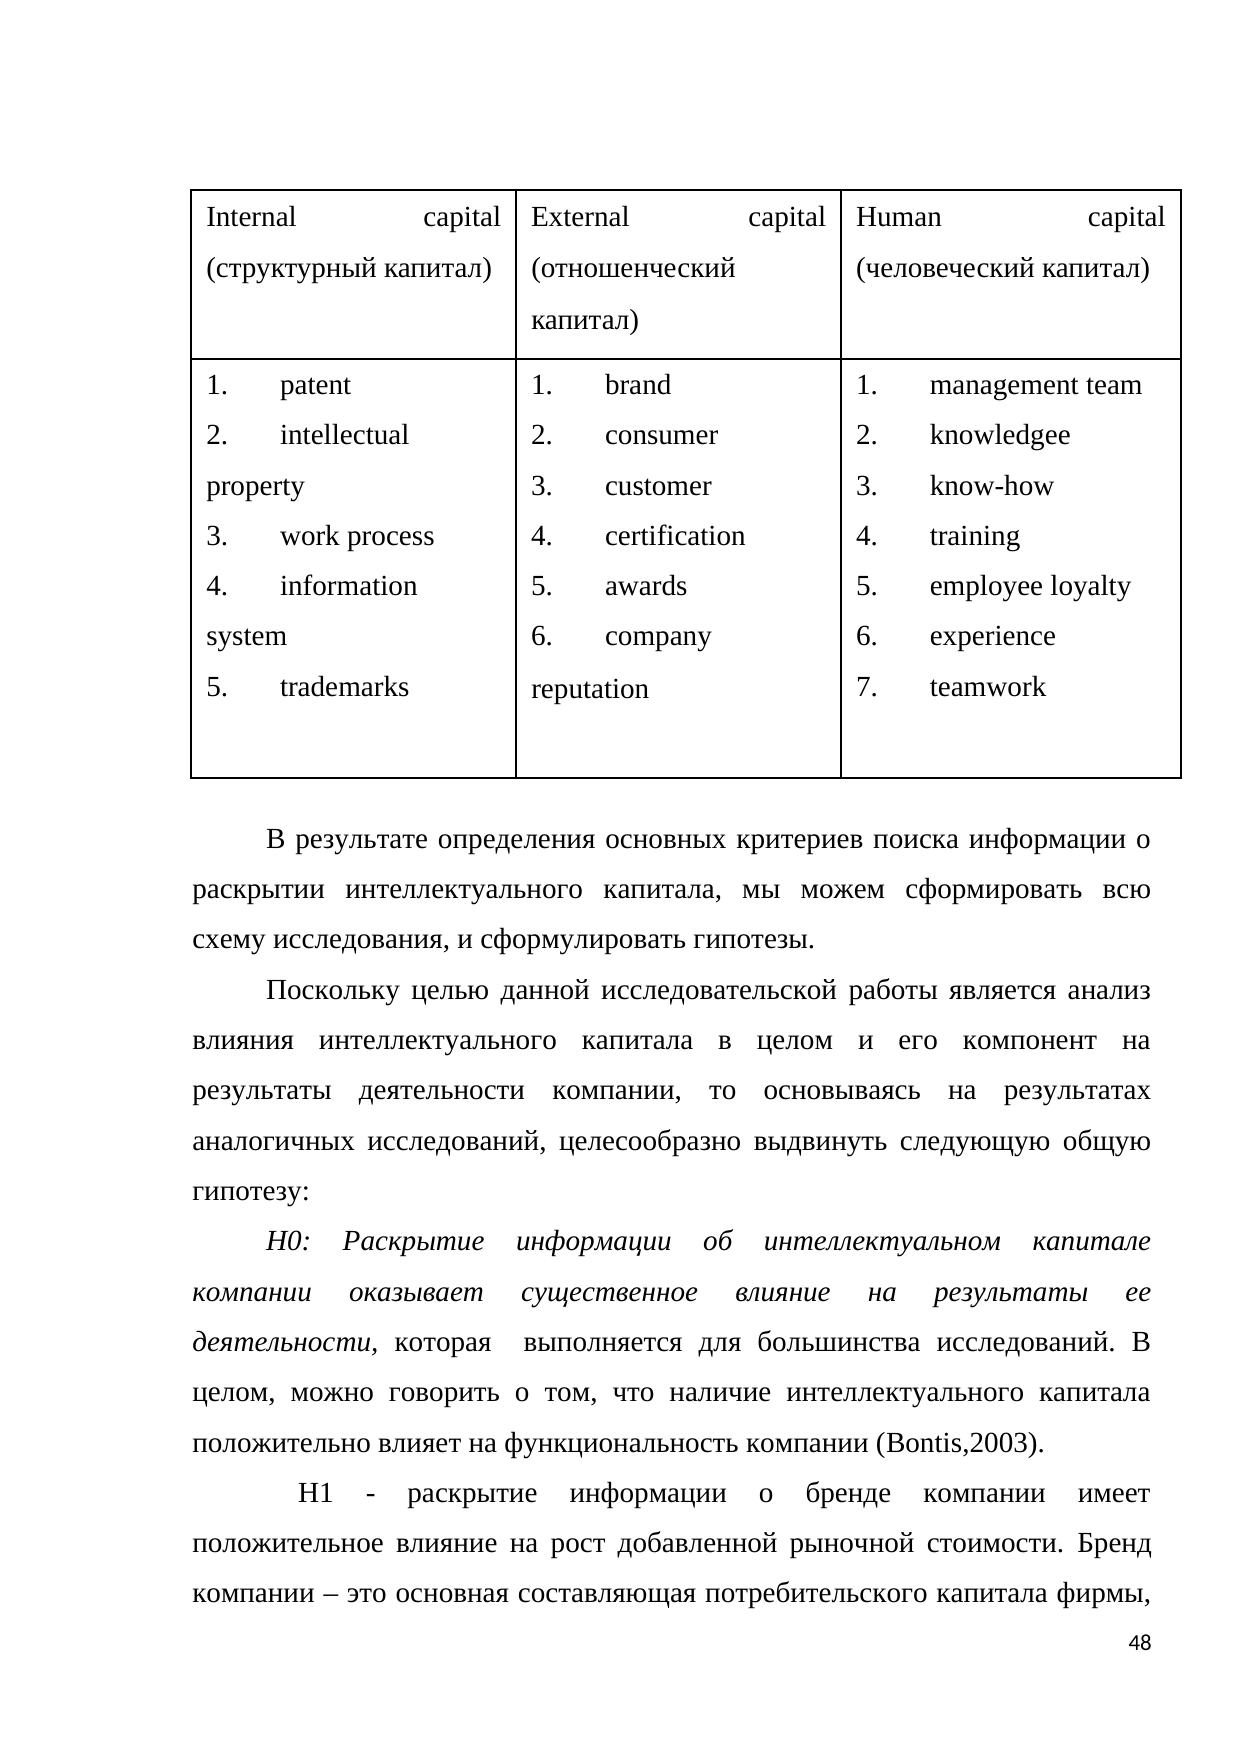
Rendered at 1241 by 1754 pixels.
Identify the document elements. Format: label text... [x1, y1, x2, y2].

table_cell patent intellectual property work process information system trademarks [192, 360, 515, 777]
table_header Human capital (человеческий капитал) [842, 191, 1180, 357]
text В результате определения основных критериев поиска информации о раскрытии интеллектуального капитала, мы можем сформировать всю схему исследования, и сформулировать гипотезы. [192, 821, 1152, 955]
table_cell brand consumer customer certification awards company reputation [517, 360, 840, 777]
text H0: Раскрытие информации об интеллектуальном капитале компании оказывает существенное влияние на результаты ее деятельности, которая выполняется для большинства исследований. В целом, можно говорить о том, что наличие интеллектуального капитала положительно влияет на функциональность компании (Bontis,2003). [192, 1223, 1152, 1458]
text Поскольку целью данной исследовательской работы является анализ влияния интеллектуального капитала в целом и его компонент на результаты деятельности компании, то основываясь на результатах аналогичных исследований, целесообразно выдвинуть следующую общую гипотезу: [192, 972, 1152, 1207]
table_cell management team knowledgeе know-how training employee loyalty experience teamwork [842, 360, 1180, 777]
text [192, 1475, 1152, 1609]
table_header Internal capital (структурный капитал) [192, 191, 515, 357]
table_header External capital (отношенческий капитал) [517, 191, 840, 357]
